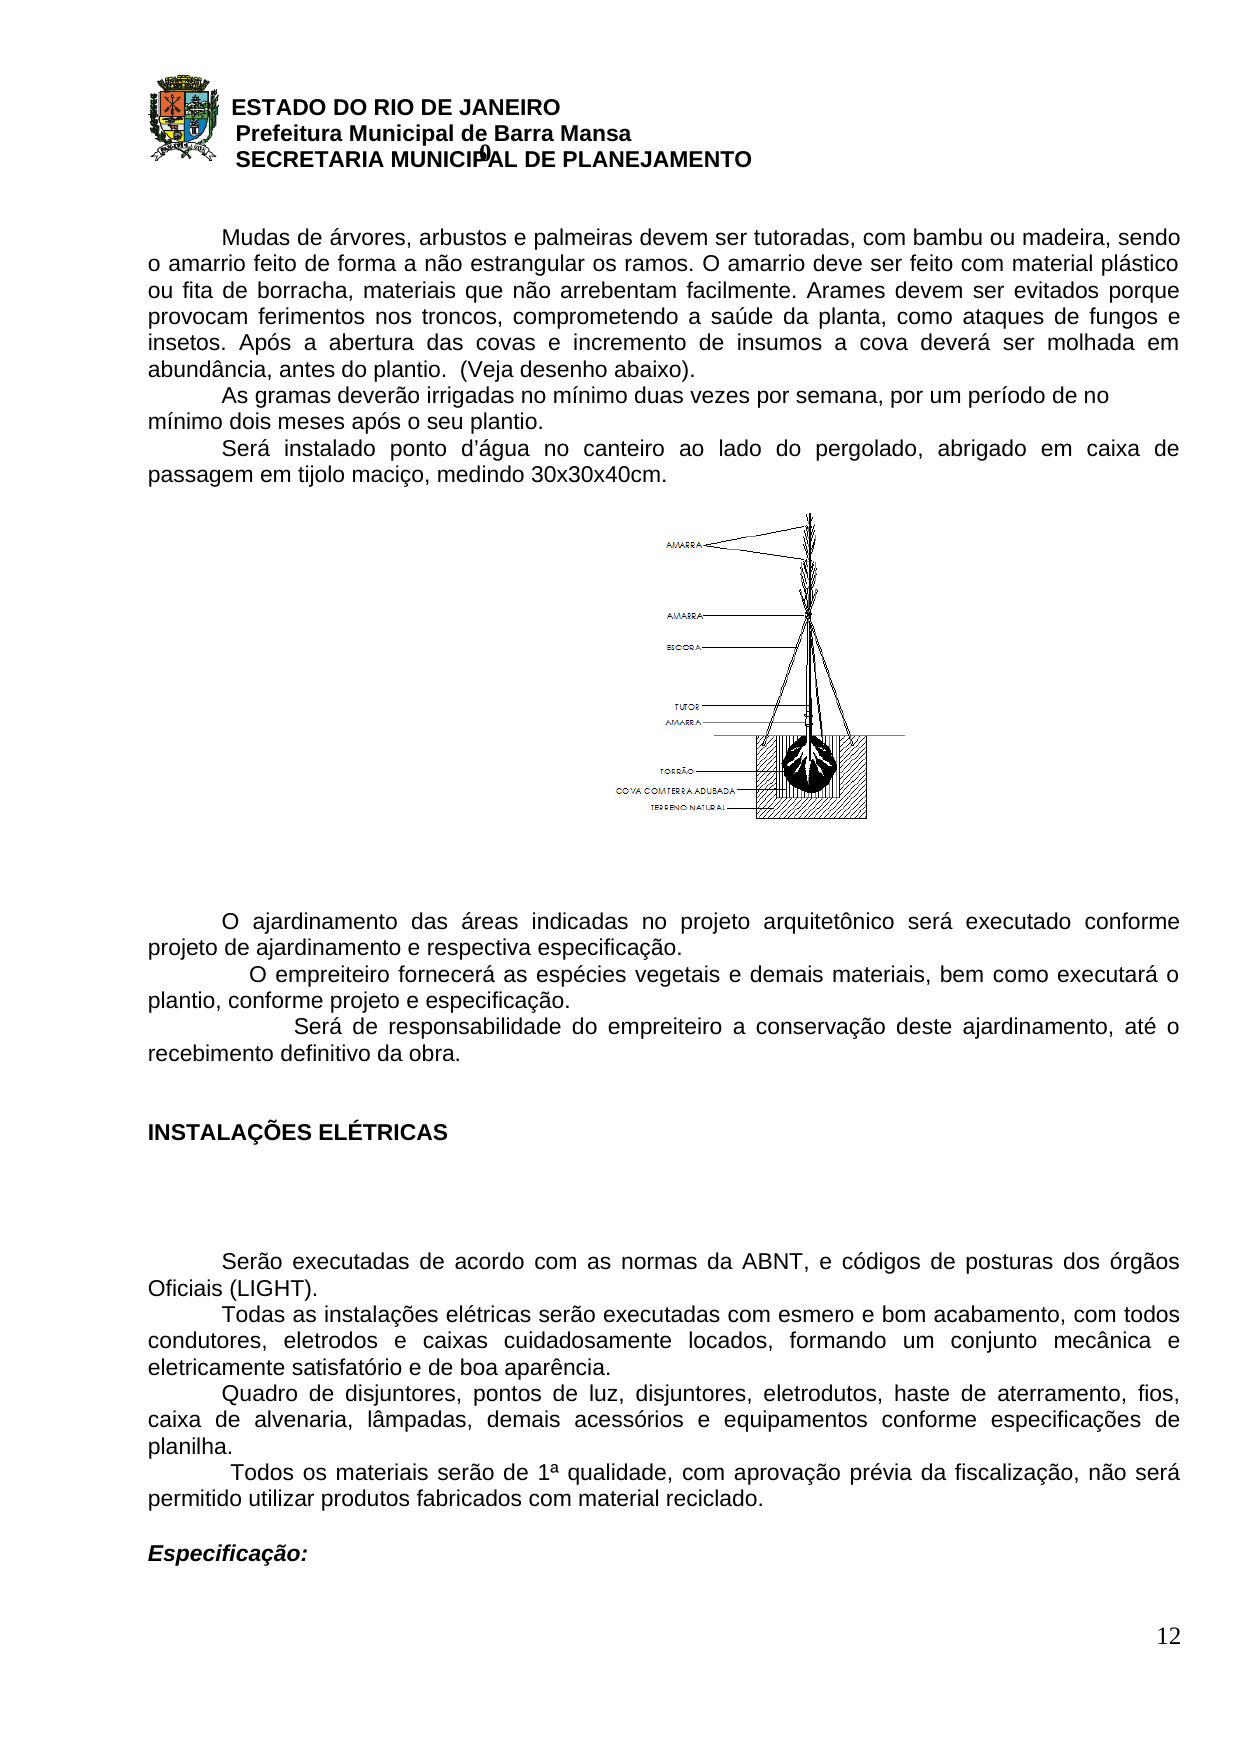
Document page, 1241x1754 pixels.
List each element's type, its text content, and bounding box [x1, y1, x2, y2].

text Especificação: [148, 1540, 1181, 1567]
text O empreiteiro fornecerá as espécies vegetais e demais materiais, bem como executará o plantio, conforme projeto e especificação. [148, 961, 1181, 1013]
text INSTALAÇÕES ELÉTRICAS [148, 1119, 1181, 1145]
text Será de responsabilidade do empreiteiro a conservação deste ajardinamento, até o recebimento definitivo da obra. [148, 1013, 1181, 1066]
text Quadro de disjuntores, pontos de luz, disjuntores, eletrodutos, haste de aterramento, fios, caixa de alvenaria, lâmpadas, demais acessórios e equipamentos conforme especificações de planilha. [148, 1380, 1181, 1459]
picture [147, 487, 1210, 884]
text Mudas de árvores, arbustos e palmeiras devem ser tutoradas, com bambu ou madeira, sendo o amarrio feito de forma a não estrangular os ramos. O amarrio deve ser feito com material plástico ou fita de borracha, materiais que não arrebentam facilmente. Arames devem ser evitados porque provocam ferimentos nos troncos, comprometendo a saúde da planta, como ataques de fungos e insetos. Após a abertura das covas e incremento de insumos a cova deverá ser molhada em abundância, antes do plantio. (Veja desenho abaixo). [148, 224, 1181, 382]
text As gramas deverão irrigadas no mínimo duas vezes por semana, por um período de no mínimo dois meses após o seu plantio. [148, 382, 1181, 435]
text Será instalado ponto d’água no canteiro ao lado do pergolado, abrigado em caixa de passagem em tijolo maciço, medindo 30x30x40cm. [148, 435, 1181, 487]
text O ajardinamento das áreas indicadas no projeto arquitetônico será executado conforme projeto de ajardinamento e respectiva especificação. [148, 908, 1181, 961]
text Todos os materiais serão de 1ª qualidade, com aprovação prévia da fiscalização, não será permitido utilizar produtos fabricados com material reciclado. [148, 1459, 1181, 1512]
text Serão executadas de acordo com as normas da ABNT, e códigos de posturas dos órgãos Oficiais (LIGHT). [148, 1248, 1181, 1301]
text Todas as instalações elétricas serão executadas com esmero e bom acabamento, com todos condutores, eletrodos e caixas cuidadosamente locados, formando um conjunto mecânica e eletricamente satisfatório e de boa aparência. [148, 1301, 1181, 1380]
